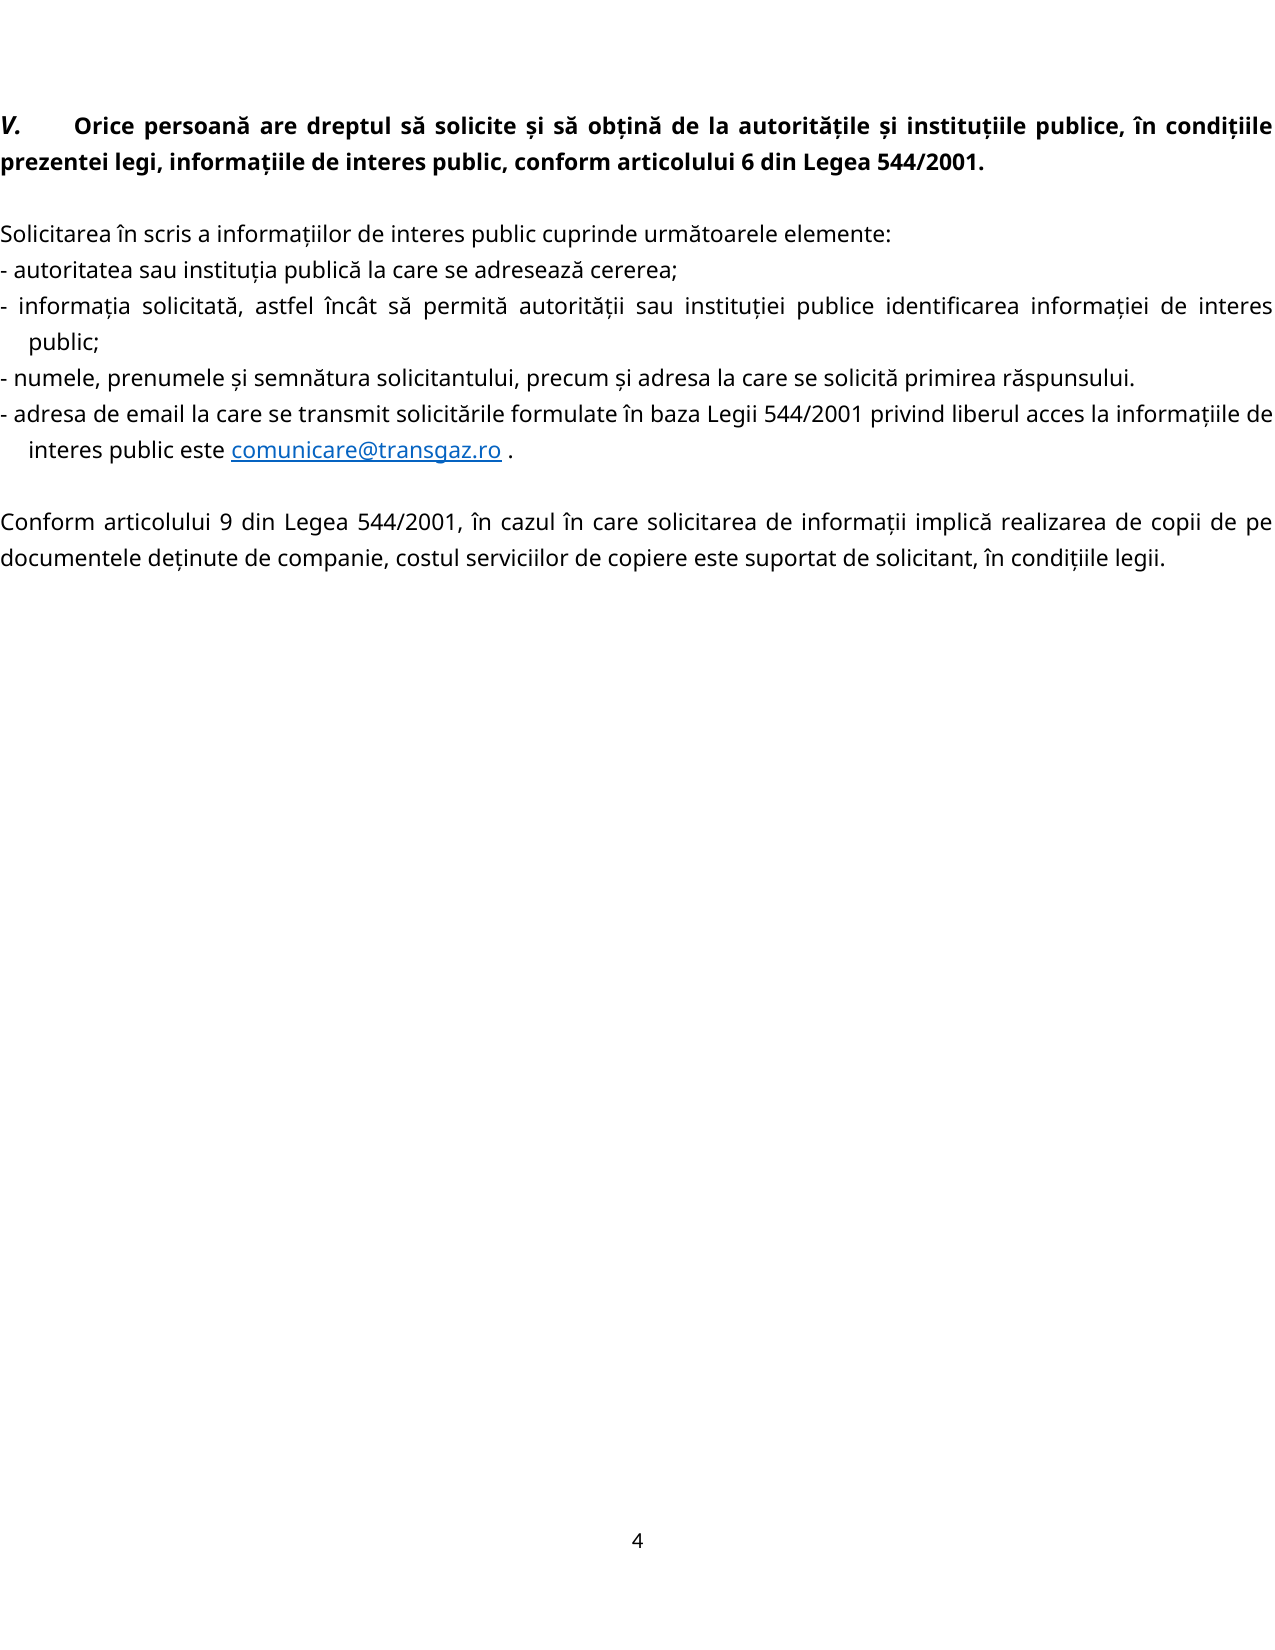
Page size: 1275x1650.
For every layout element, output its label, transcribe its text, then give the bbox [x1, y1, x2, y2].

text - informația solicitată, astfel încât să permită autorității sau instituției publice identificarea informației de interes public; [0, 290, 1275, 357]
text - adresa de email la care se transmit solicitările formulate în baza Legii 544/2001 privind liberul acces la informațiile de interes public este comunicare@transgaz.ro . [0, 398, 1275, 465]
text - autoritatea sau instituția publică la care se adresează cererea; [0, 254, 1275, 285]
text - numele, prenumele și semnătura solicitantului, precum și adresa la care se solicită primirea răspunsului. [0, 362, 1275, 393]
text Solicitarea în scris a informațiilor de interes public cuprinde următoarele elemente: [0, 218, 1275, 249]
list Orice persoană are dreptul să solicite și să obțină de la autoritățile și instituțiile publice, în condițiile prezentei legi, informațiile de interes public, conform articolului 6 din Legea 544/2001. [0, 107, 1275, 177]
text Conform articolului 9 din Legea 544/2001, în cazul în care solicitarea de informații implică realizarea de copii de pe documentele deținute de companie, costul serviciilor de copiere este suportat de solicitant, în condițiile legii. [0, 506, 1275, 573]
